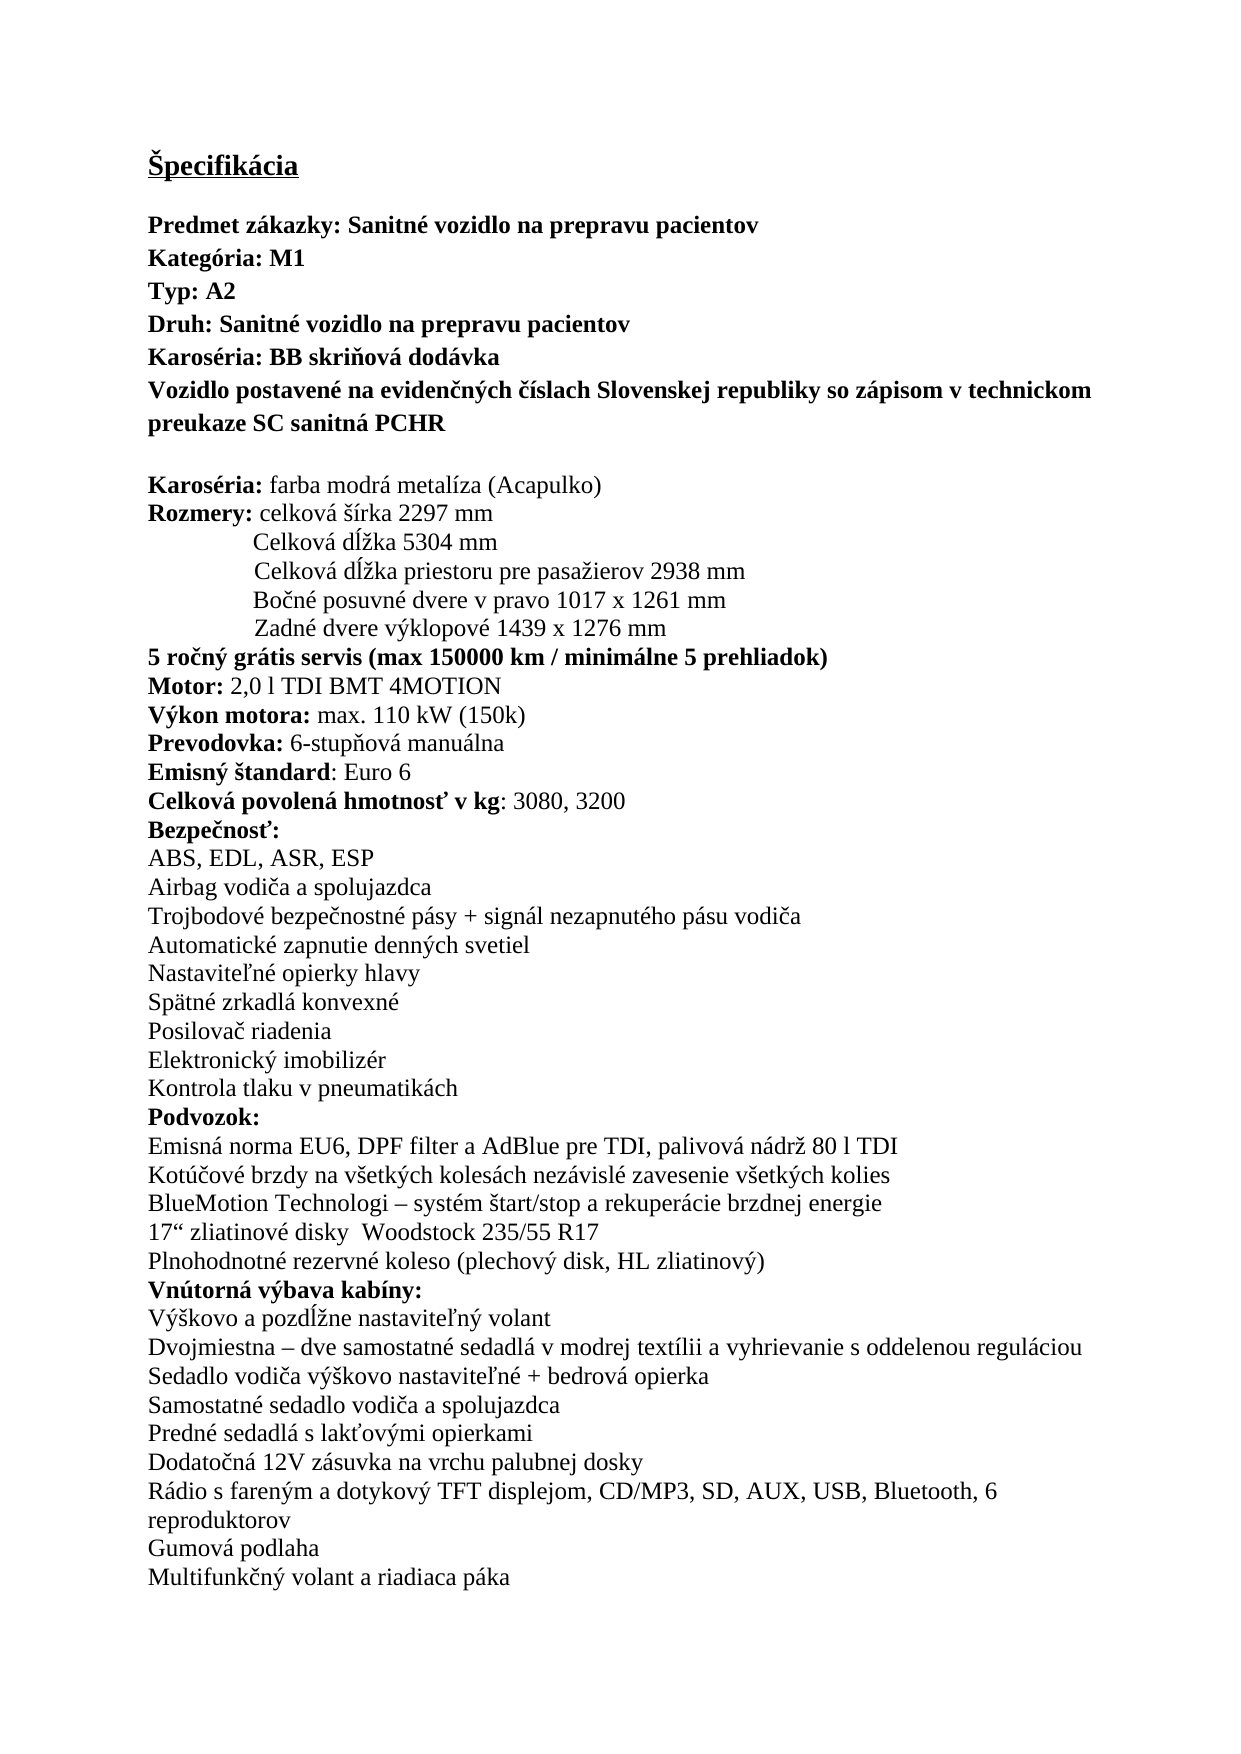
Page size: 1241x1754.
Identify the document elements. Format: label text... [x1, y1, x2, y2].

text 17“ zliatinové disky Woodstock 235/55 R17 [148, 1217, 1093, 1246]
text ABS, EDL, ASR, ESP [148, 843, 1093, 872]
text Trojbodové bezpečnostné pásy + signál nezapnutého pásu vodiča [148, 901, 1093, 930]
text Kotúčové brzdy na všetkých kolesách nezávislé zavesenie všetkých kolies [148, 1160, 1093, 1188]
text Dodatočná 12V zásuvka na vrchu palubnej dosky [148, 1447, 1093, 1476]
text Plnohodnotné rezervné koleso (plechový disk, HL zliatinový) [148, 1246, 1093, 1275]
text Prevodovka: 6-stupňová manuálna [148, 728, 1093, 757]
table_cell Vozidlo postavené na evidenčných číslach Slovenskej republiky so zápisom v technickom preukaze SC sanitná PCHR [145, 375, 1240, 441]
text Dvojmiestna – dve samostatné sedadlá v modrej textílii a vyhrievanie s oddelenou reguláciou [148, 1332, 1093, 1361]
text 5 ročný grátis servis (max 150000 km / minimálne 5 prehliadok) [148, 642, 1093, 671]
text Bezpečnosť: [148, 815, 1093, 843]
text Posilovač riadenia [148, 1016, 1093, 1045]
text Sedadlo vodiča výškovo nastaviteľné + bedrová opierka [148, 1361, 1093, 1390]
text Výškovo a pozdĺžne nastaviteľný volant [148, 1303, 1093, 1332]
text Elektronický imobilizér [148, 1045, 1093, 1073]
text Bočné posuvné dvere v pravo 1017 x 1261 mm [148, 585, 1093, 613]
table_cell Druh: Sanitné vozidlo na prepravu pacientov Karoséria: BB skriňová dodávka [145, 309, 1240, 375]
text Motor: 2,0 l TDI BMT 4MOTION [148, 671, 1093, 700]
text Nastaviteľné opierky hlavy [148, 958, 1093, 987]
text Predné sedadlá s lakťovými opierkami [148, 1418, 1093, 1447]
text Celková dĺžka priestoru pre pasažierov 2938 mm [148, 556, 1093, 585]
text Gumová podlaha [148, 1533, 1093, 1562]
text Celková povolená hmotnosť v kg: 3080, 3200 [148, 786, 1093, 815]
text Špecifikácia [148, 148, 1093, 181]
text Vnútorná výbava kabíny: [148, 1275, 1093, 1303]
table_header Predmet zákazky: Sanitné vozidlo na prepravu pacientov Kategória: M1 Typ: A2 [145, 210, 1240, 309]
text Emisná norma EU6, DPF filter a AdBlue pre TDI, palivová nádrž 80 l TDI [148, 1131, 1093, 1160]
text Spätné zrkadlá konvexné [148, 987, 1093, 1016]
text Zadné dvere výklopové 1439 x 1276 mm [148, 613, 1093, 642]
text Rozmery: celková šírka 2297 mm [148, 498, 1093, 527]
text Rádio s fareným a dotykový TFT displejom, CD/MP3, SD, AUX, USB, Bluetooth, 6 reproduktorov [148, 1476, 1093, 1533]
text Kontrola tlaku v pneumatikách [148, 1073, 1093, 1102]
text Emisný štandard: Euro 6 [148, 757, 1093, 786]
text Airbag vodiča a spolujazdca [148, 872, 1093, 901]
text Podvozok: [148, 1102, 1093, 1131]
text BlueMotion Technologi – systém štart/stop a rekuperácie brzdnej energie [148, 1188, 1093, 1217]
text Výkon motora: max. 110 kW (150k) [148, 700, 1093, 728]
text Samostatné sedadlo vodiča a spolujazdca [148, 1390, 1093, 1418]
text Multifunkčný volant a riadiaca páka [148, 1562, 1093, 1591]
text Celková dĺžka 5304 mm [148, 527, 1093, 556]
text Automatické zapnutie denných svetiel [148, 930, 1093, 958]
text Karoséria: farba modrá metalíza (Acapulko) [148, 470, 1093, 498]
